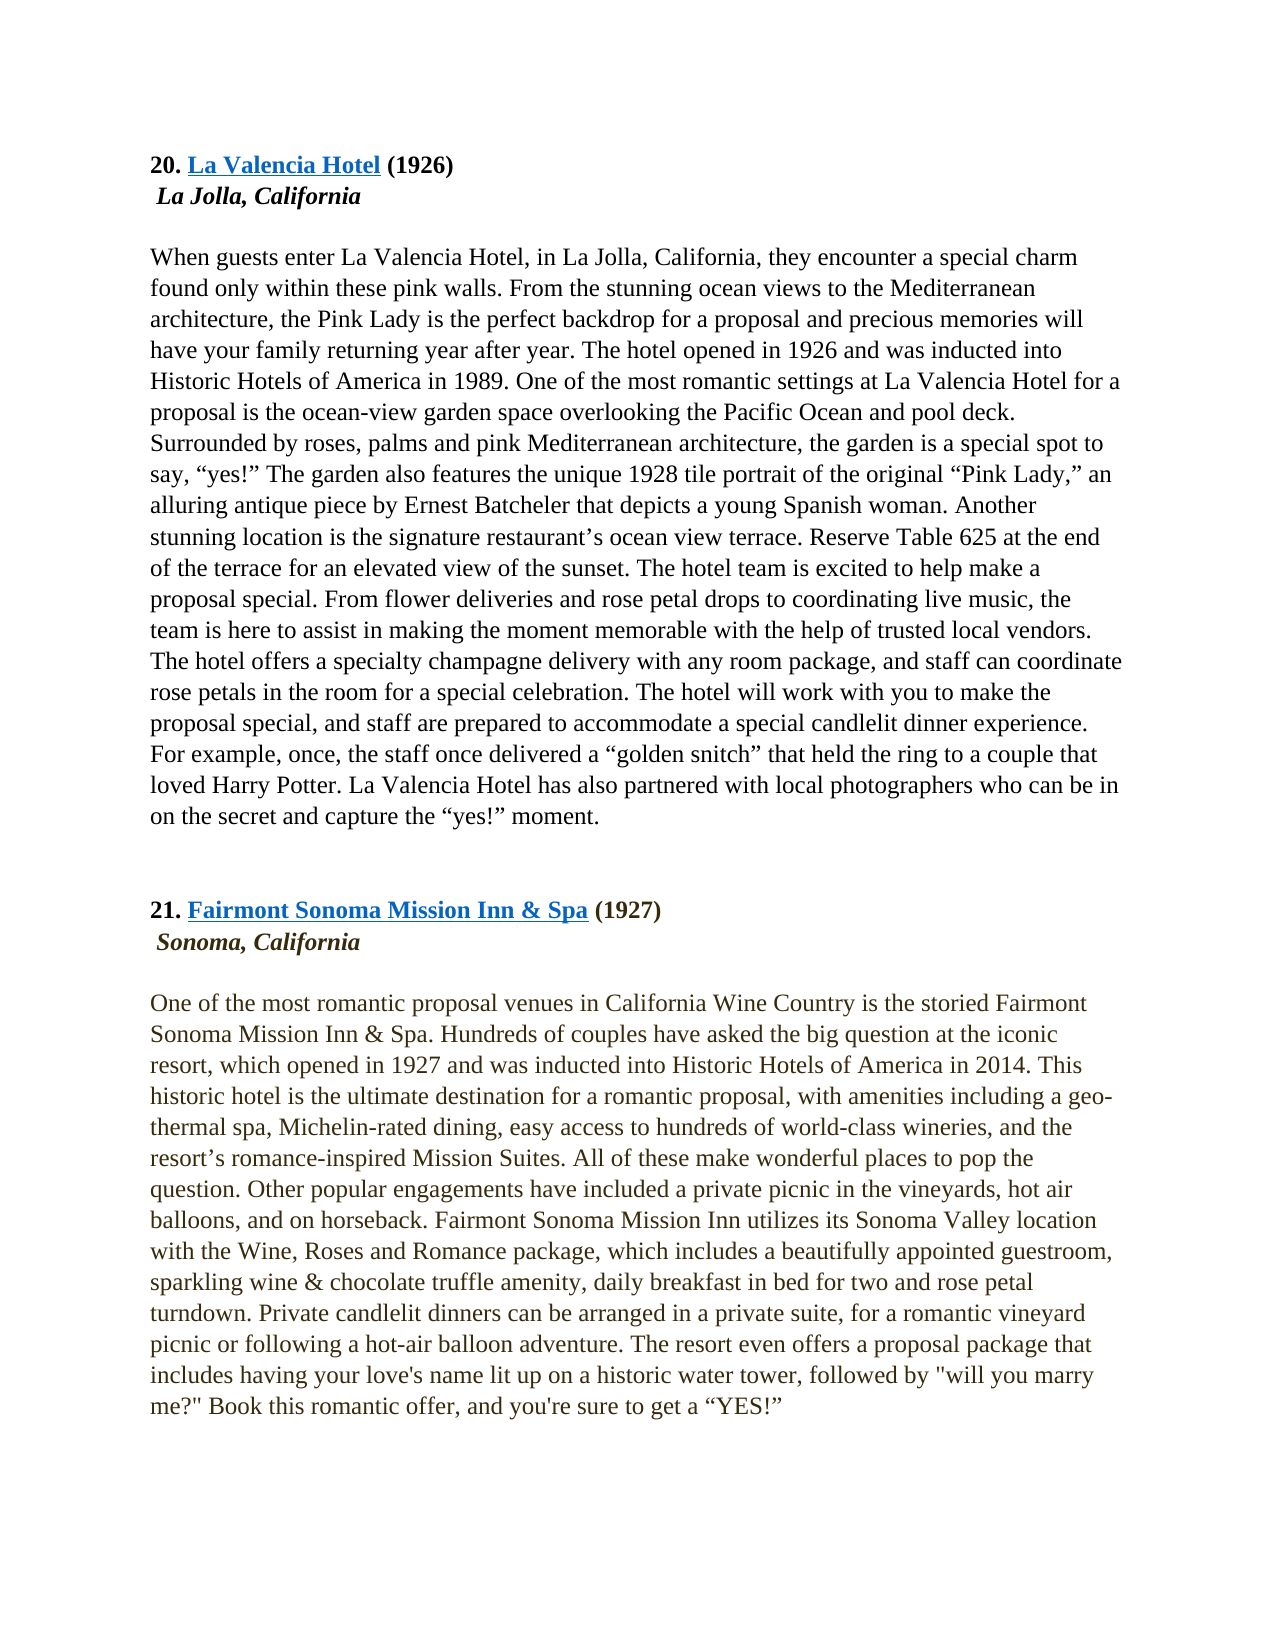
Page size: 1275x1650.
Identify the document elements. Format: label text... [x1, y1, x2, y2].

text 21. Fairmont Sonoma Mission Inn & Spa (1927) Sonoma, California One of the most romantic proposal venues in California Wine Country is the storied Fairmont Sonoma Mission Inn & Spa. Hundreds of couples have asked the big question at the iconic resort, which opened in 1927 and was inducted into Historic Hotels of America in 2014. This historic hotel is the ultimate destination for a romantic proposal, with amenities including a geo-thermal spa, Michelin-rated dining, easy access to hundreds of world-class wineries, and the resort’s romance-inspired Mission Suites. All of these make wonderful places to pop the question. Other popular engagements have included a private picnic in the vineyards, hot air balloons, and on horseback. Fairmont Sonoma Mission Inn utilizes its Sonoma Valley location with the Wine, Roses and Romance package, which includes a beautifully appointed guestroom, sparkling wine & chocolate truffle amenity, daily breakfast in bed for two and rose petal turndown. Private candlelit dinners can be arranged in a private suite, for a romantic vineyard picnic or following a hot-air balloon adventure. The resort even offers a proposal package that includes having your love's name lit up on a historic water tower, followed by "will you marry me?" Book this romantic offer, and you're sure to get a “YES!” [150, 896, 1125, 1481]
text 20. La Valencia Hotel (1926) La Jolla, California When guests enter La Valencia Hotel, in La Jolla, California, they encounter a special charm found only within these pink walls. From the stunning ocean views to the Mediterranean architecture, the Pink Lady is the perfect backdrop for a proposal and precious memories will have your family returning year after year. The hotel opened in 1926 and was inducted into Historic Hotels of America in 1989. One of the most romantic settings at La Valencia Hotel for a proposal is the ocean-view garden space overlooking the Pacific Ocean and pool deck. Surrounded by roses, palms and pink Mediterranean architecture, the garden is a special spot to say, “yes!” The garden also features the unique 1928 tile portrait of the original “Pink Lady,” an alluring antique piece by Ernest Batcheler that depicts a young Spanish woman. Another stunning location is the signature restaurant’s ocean view terrace. Reserve Table 625 at the end of the terrace for an elevated view of the sunset. The hotel team is excited to help make a proposal special. From flower deliveries and rose petal drops to coordinating live music, the team is here to assist in making the moment memorable with the help of trusted local vendors. The hotel offers a specialty champagne delivery with any room package, and staff can coordinate rose petals in the room for a special celebration. The hotel will work with you to make the proposal special, and staff are prepared to accommodate a special candlelit dinner experience. For example, once, the staff once delivered a “golden snitch” that held the ring to a couple that loved Harry Potter. La Valencia Hotel has also partnered with local photographers who can be in on the secret and capture the “yes!” moment. [150, 150, 1125, 830]
